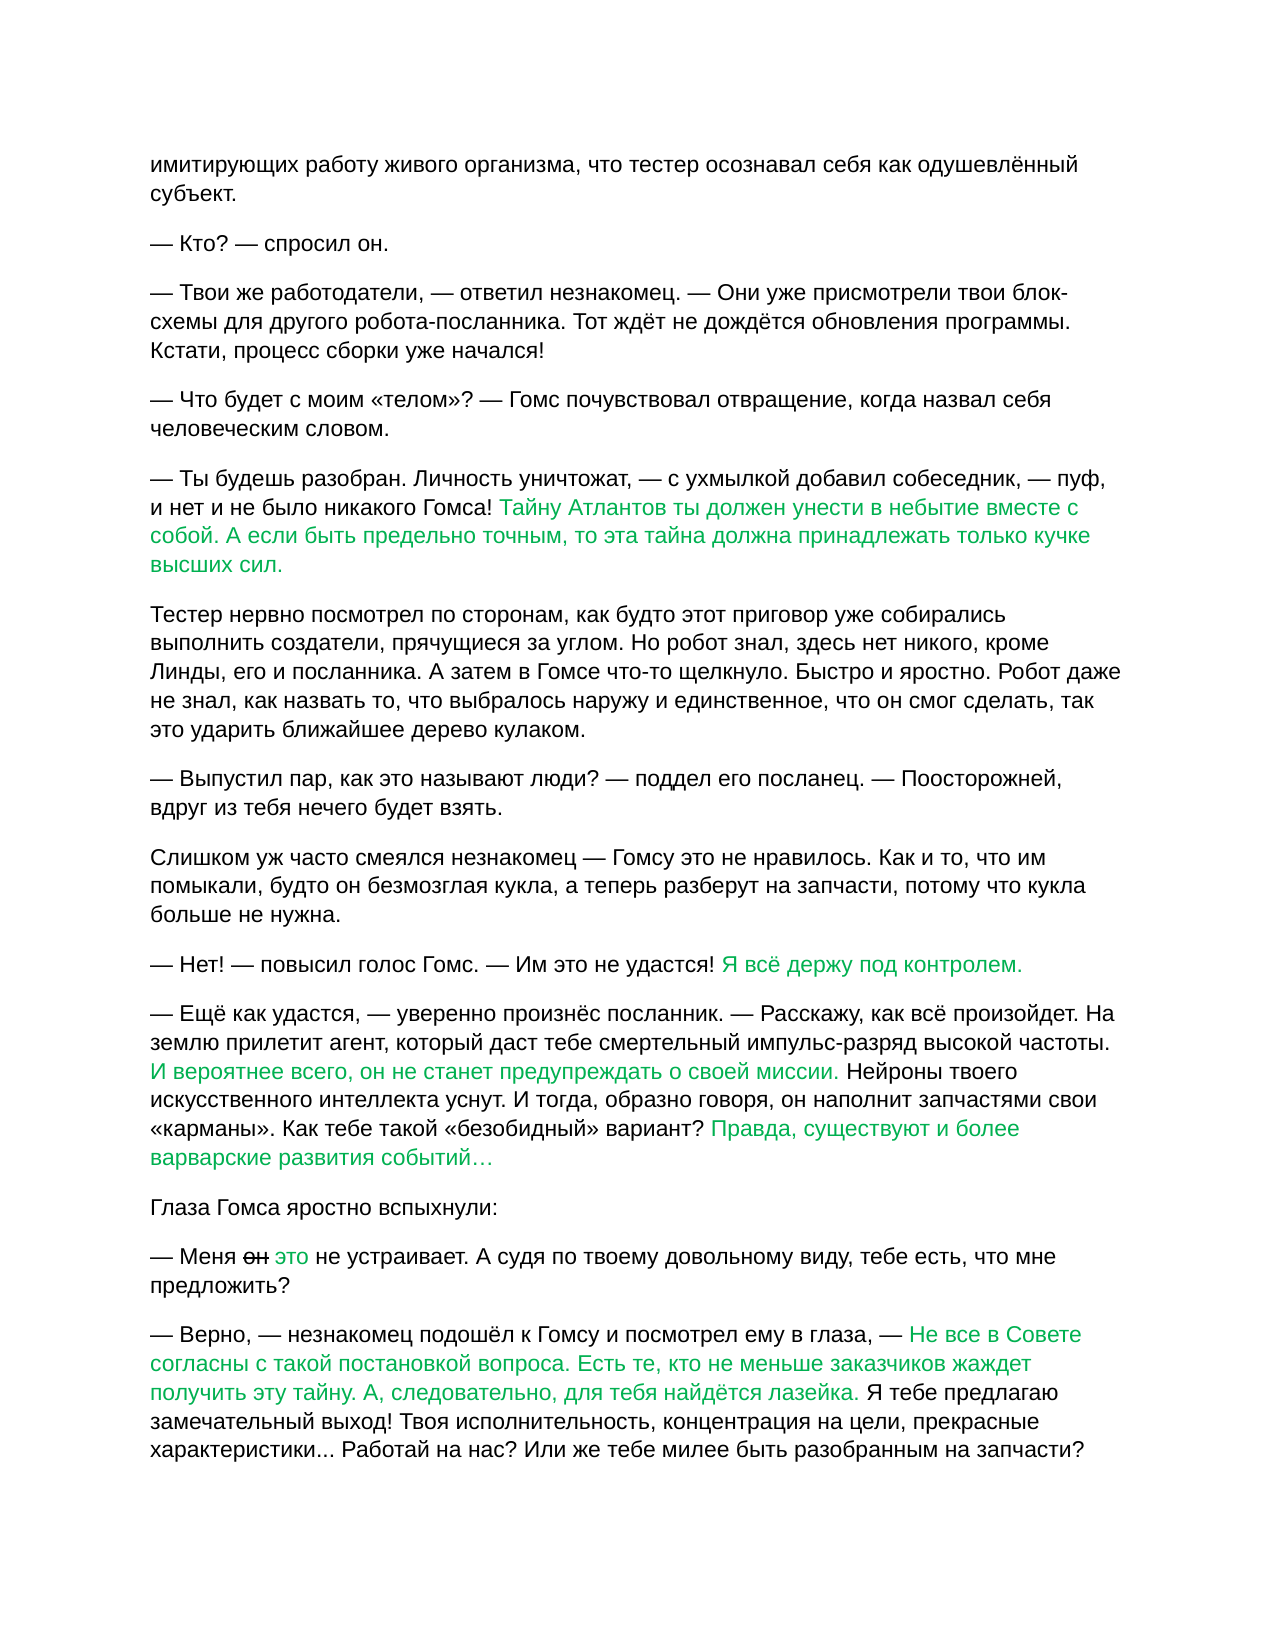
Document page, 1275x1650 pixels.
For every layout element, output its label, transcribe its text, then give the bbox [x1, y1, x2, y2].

text — Меня он это не устраивает. А судя по твоему довольному виду, тебе есть, что мне предложить? [150, 1242, 1125, 1299]
text Тестер нервно посмотрел по сторонам, как будто этот приговор уже собирались выполнить создатели, прячущиеся за углом. Но робот знал, здесь нет никого, кроме Линды, его и посланника. А затем в Гомсе что-то щелкнуло. Быстро и яростно. Робот даже не знал, как назвать то, что выбралось наружу и единственное, что он смог сделать, так это ударить ближайшее дерево кулаком. [150, 599, 1125, 743]
text — Выпустил пар, как это называют люди? — поддел его посланец. — Поосторожней, вдруг из тебя нечего будет взять. [150, 764, 1125, 821]
text — Кто? — спросил он. [150, 228, 1125, 257]
text Глаза Гомса яростно вспыхнули: [150, 1192, 1125, 1221]
text — Ещё как удастся, — уверенно произнёс посланник. — Расскажу, как всё произойдет. На землю прилетит агент, который даст тебе смертельный импульс-разряд высокой частоты. И вероятнее всего, он не станет предупреждать о своей миссии. Нейроны твоего искусственного интеллекта уснут. И тогда, образно говоря, он наполнит запчастями свои «карманы». Как тебе такой «безобидный» вариант? Правда, существуют и более варварские развития событий… [150, 999, 1125, 1171]
text — Твои же работодатели, — ответил незнакомец. — Они уже присмотрели твои блок-схемы для другого робота-посланника. Тот ждёт не дождётся обновления программы. Кстати, процесс сборки уже начался! [150, 278, 1125, 364]
text — Нет! — повысил голос Гомс. — Им это не удастся! Я всё держу под контролем. [150, 949, 1125, 978]
text — Ты будешь разобран. Личность уничтожат, — с ухмылкой добавил собеседник, — пуф, и нет и не было никакого Гомса! Тайну Атлантов ты должен унести в небытие вместе с собой. А если быть предельно точным, то эта тайна должна принадлежать только кучке высших сил. [150, 463, 1125, 578]
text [150, 150, 1125, 207]
text Слишком уж часто смеялся незнакомец — Гомсу это не нравилось. Как и то, что им помыкали, будто он безмозглая кукла, а теперь разберут на запчасти, потому что кукла больше не нужна. [150, 842, 1125, 928]
text — Верно, — незнакомец подошёл к Гомсу и посмотрел ему в глаза, — Не все в Совете согласны с такой постановкой вопроса. Есть те, кто не меньше заказчиков жаждет получить эту тайну. А, следовательно, для тебя найдётся лазейка. Я тебе предлагаю замечательный выход! Твоя исполнительность, концентрация на цели, прекрасные характеристики... Работай на нас? Или же тебе милее быть разобранным на запчасти? [150, 1320, 1125, 1464]
text — Что будет с моим «телом»? — Гомс почувствовал отвращение, когда назвал себя человеческим словом. [150, 385, 1125, 442]
